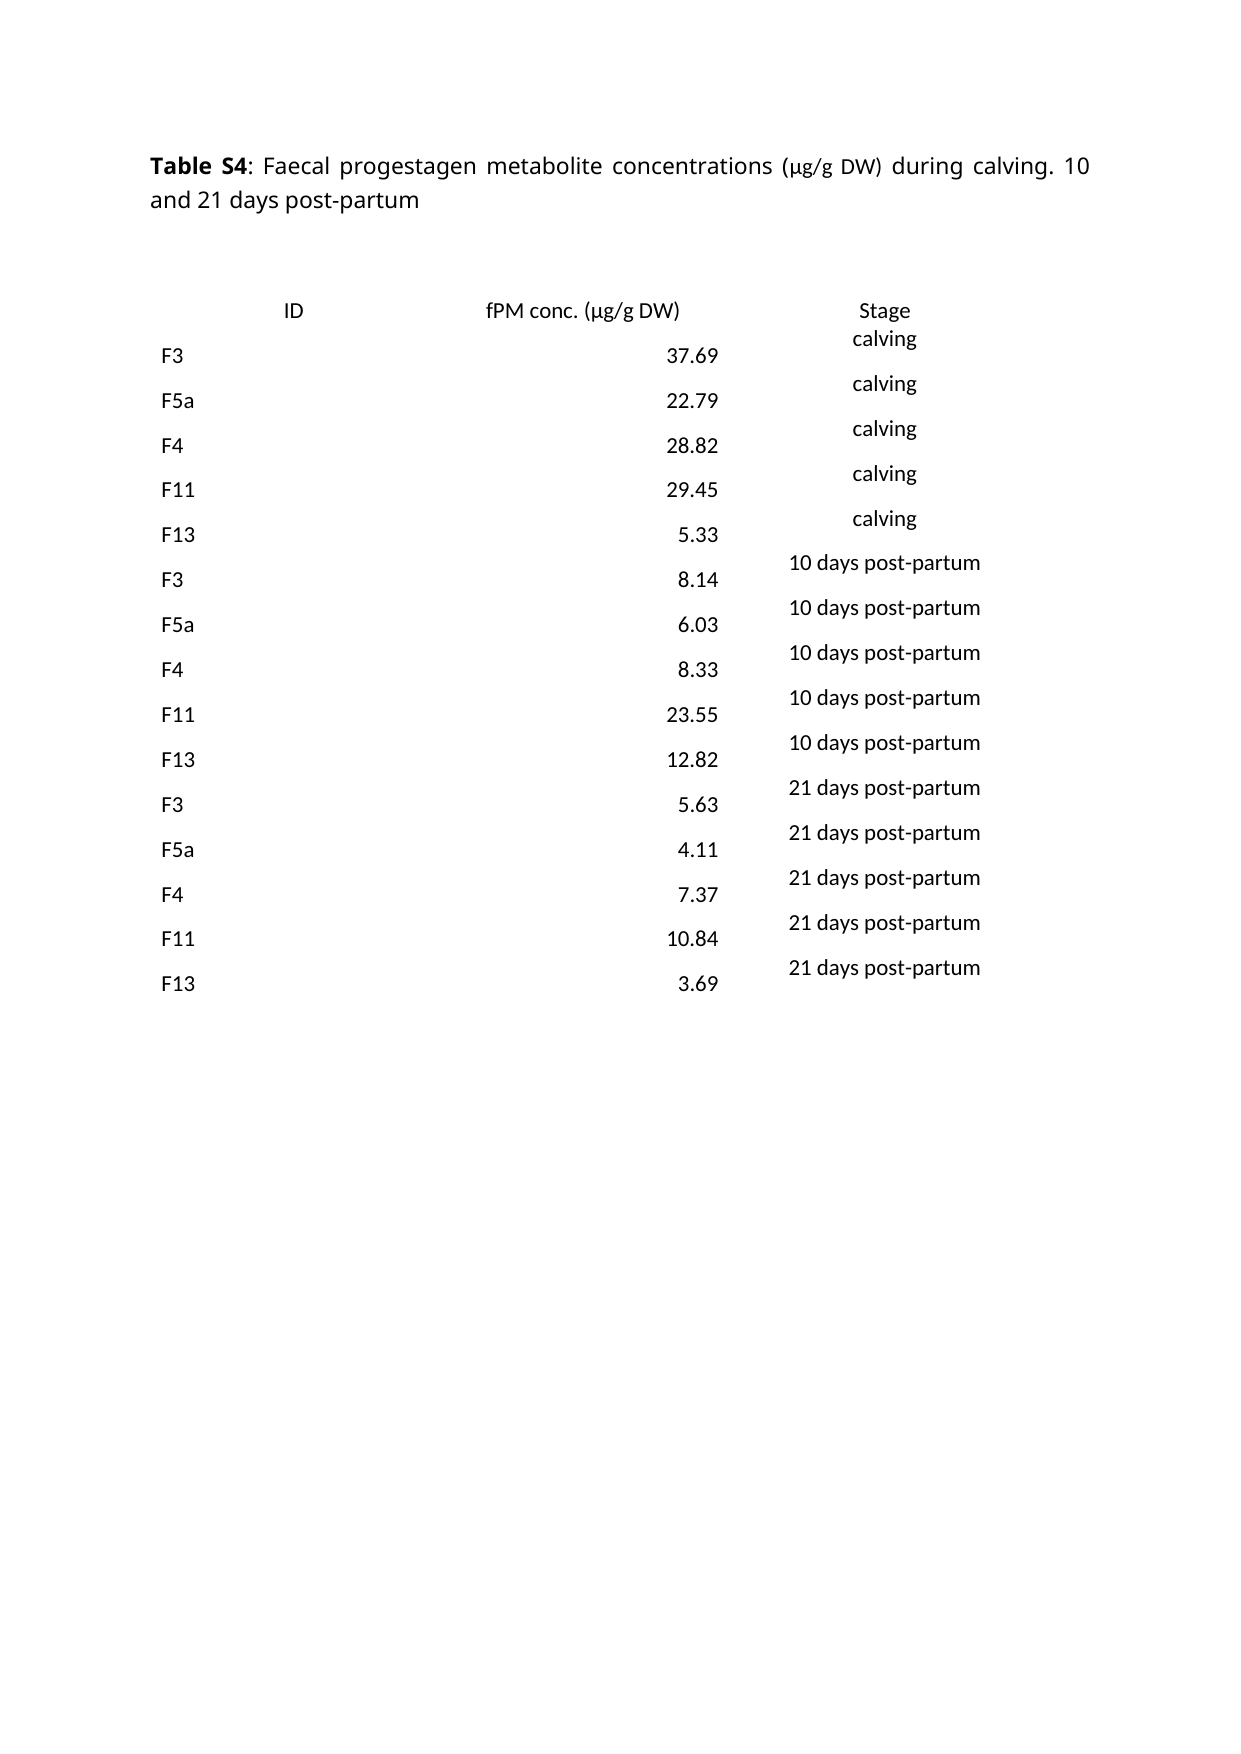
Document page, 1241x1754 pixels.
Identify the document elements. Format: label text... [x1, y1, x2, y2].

table_cell 5.33 [437, 504, 729, 548]
table_cell 8.14 [437, 549, 729, 593]
table_cell F11 [150, 459, 437, 504]
table_cell 10 days post-partum [730, 683, 1040, 728]
table_cell calving [730, 369, 1040, 414]
table_cell F5a [150, 818, 437, 863]
table_cell F11 [150, 683, 437, 728]
table_cell 23.55 [437, 683, 729, 728]
table_cell F5a [150, 369, 437, 414]
table_cell 4.11 [437, 818, 729, 863]
table_cell 10 days post-partum [730, 638, 1040, 683]
table_cell calving [730, 324, 1040, 369]
table_cell 21 days post-partum [730, 953, 1040, 997]
table_cell F5a [150, 594, 437, 638]
table_cell F4 [150, 638, 437, 683]
table_cell 6.03 [437, 594, 729, 638]
table_cell F3 [150, 773, 437, 818]
table_cell 21 days post-partum [730, 908, 1040, 953]
table_cell 10 days post-partum [730, 728, 1040, 773]
table_cell 10.84 [437, 908, 729, 953]
table_cell 8.33 [437, 638, 729, 683]
table_cell F3 [150, 324, 437, 369]
table_cell 21 days post-partum [730, 818, 1040, 863]
table_cell 12.82 [437, 728, 729, 773]
table_header fPM conc. (µg/g DW) [437, 234, 729, 324]
table_cell calving [730, 459, 1040, 504]
table_cell 10 days post-partum [730, 594, 1040, 638]
table_cell F13 [150, 728, 437, 773]
table_cell 22.79 [437, 369, 729, 414]
table_cell 10 days post-partum [730, 549, 1040, 593]
table_header Stage [730, 234, 1040, 324]
table_cell 5.63 [437, 773, 729, 818]
table_header ID [150, 234, 437, 324]
table_cell 7.37 [437, 863, 729, 908]
table_cell calving [730, 414, 1040, 459]
table_cell F3 [150, 549, 437, 593]
table_cell 21 days post-partum [730, 863, 1040, 908]
table_cell 3.69 [437, 953, 729, 997]
table_cell 21 days post-partum [730, 773, 1040, 818]
table_cell 37.69 [437, 324, 729, 369]
table_cell F13 [150, 953, 437, 997]
table_cell F4 [150, 863, 437, 908]
table_cell F4 [150, 414, 437, 459]
table_cell F13 [150, 504, 437, 548]
table_cell F11 [150, 908, 437, 953]
text Table S4: Faecal progestagen metabolite concentrations (µg/g DW) during calving. 10 and 21 days post-partum [150, 150, 1090, 215]
table_cell 29.45 [437, 459, 729, 504]
table_cell 28.82 [437, 414, 729, 459]
table_cell calving [730, 504, 1040, 548]
